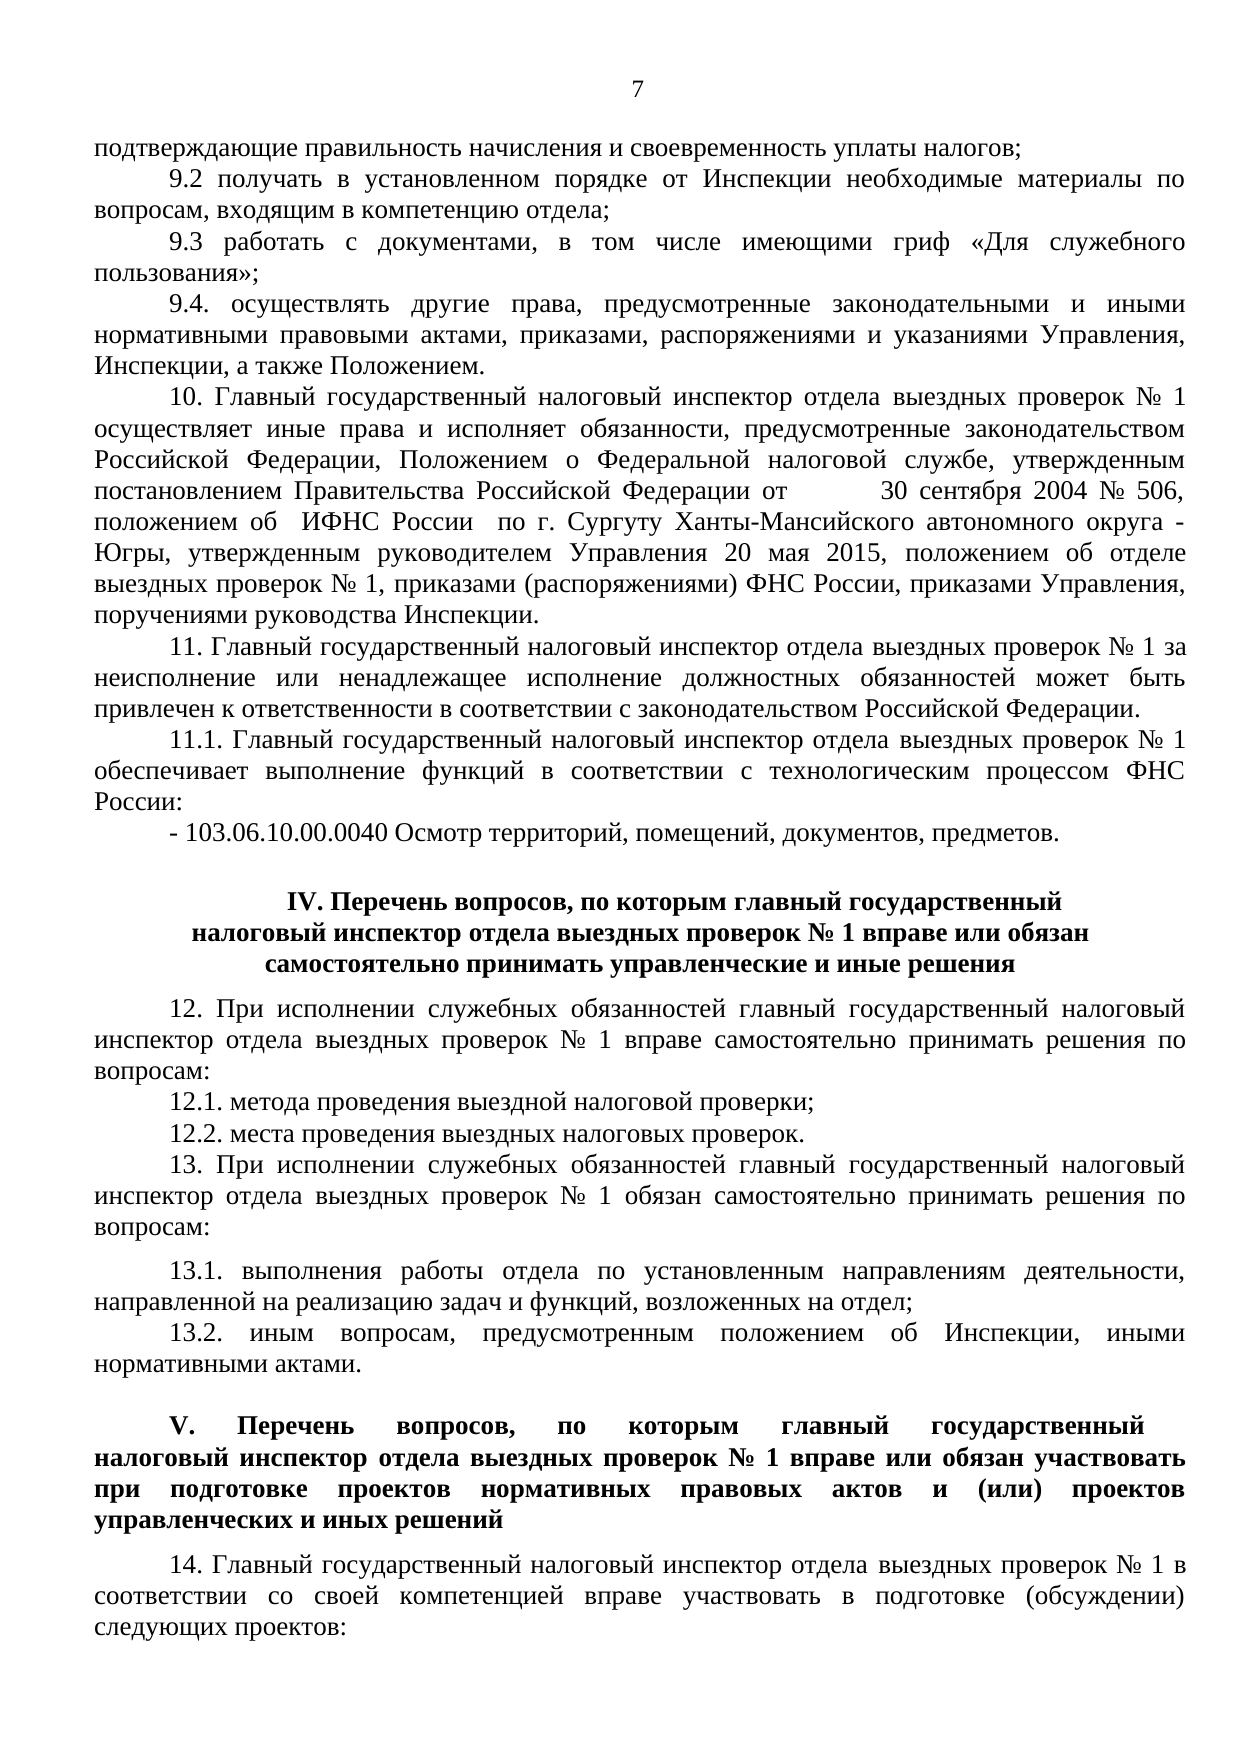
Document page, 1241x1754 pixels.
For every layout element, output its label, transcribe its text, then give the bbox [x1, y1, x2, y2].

text IV. Перечень вопросов, по которым главный государственный налоговый инспектор отдела выездных проверок № 1 вправе или обязан самостоятельно принимать управленческие и иные решения [94, 885, 1187, 978]
text 12.2. места проведения выездных налоговых проверок. [94, 1117, 1187, 1148]
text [94, 131, 1187, 162]
text - 103.06.10.00.0040 Осмотр территорий, помещений, документов, предметов. [94, 817, 1187, 848]
text 13.2. иным вопросам, предусмотренным положением об Инспекции, иными нормативными актами. [94, 1316, 1187, 1378]
text 13.1. выполнения работы отдела по установленным направлениям деятельности, направленной на реализацию задач и функций, возложенных на отдел; [94, 1254, 1187, 1316]
text 9.3 работать с документами, в том числе имеющими гриф «Для служебного пользования»; [94, 225, 1187, 287]
text 14. Главный государственный налоговый инспектор отдела выездных проверок № 1 в соответствии со своей компетенцией вправе участвовать в подготовке (обсуждении) следующих проектов: [94, 1548, 1187, 1641]
text 10. Главный государственный налоговый инспектор отдела выездных проверок № 1 осуществляет иные права и исполняет обязанности, предусмотренные законодательством Российской Федерации, Положением о Федеральной налоговой службе, утвержденным постановлением Правительства Российской Федерации от 30 сентября 2004 № 506, положением об ИФНС России по г. Сургуту Ханты-Мансийского автономного округа - Югры, утвержденным руководителем Управления 20 мая 2015, положением об отделе выездных проверок № 1, приказами (распоряжениями) ФНС России, приказами Управления, поручениями руководства Инспекции. [94, 381, 1187, 630]
text 12. При исполнении служебных обязанностей главный государственный налоговый инспектор отдела выездных проверок № 1 вправе самостоятельно принимать решения по вопросам: [94, 992, 1187, 1086]
text V. Перечень вопросов, по которым главный государственный налоговый инспектор отдела выездных проверок № 1 вправе или обязан участвовать при подготовке проектов нормативных правовых актов и (или) проектов управленческих и иных решений [94, 1409, 1187, 1534]
text 11.1. Главный государственный налоговый инспектор отдела выездных проверок № 1 обеспечивает выполнение функций в соответствии с технологическим процессом ФНС России: [94, 723, 1187, 817]
text 11. Главный государственный налоговый инспектор отдела выездных проверок № 1 за неисполнение или ненадлежащее исполнение должностных обязанностей может быть привлечен к ответственности в соответствии с законодательством Российской Федерации. [94, 630, 1187, 723]
text 12.1. метода проведения выездной налоговой проверки; [94, 1086, 1187, 1117]
text 13. При исполнении служебных обязанностей главный государственный налоговый инспектор отдела выездных проверок № 1 обязан самостоятельно принимать решения по вопросам: [94, 1148, 1187, 1241]
text 9.4. осуществлять другие права, предусмотренные законодательными и иными нормативными правовыми актами, приказами, распоряжениями и указаниями Управления, Инспекции, а также Положением. [94, 287, 1187, 381]
text 9.2 получать в установленном порядке от Инспекции необходимые материалы по вопросам, входящим в компетенцию отдела; [94, 162, 1187, 225]
